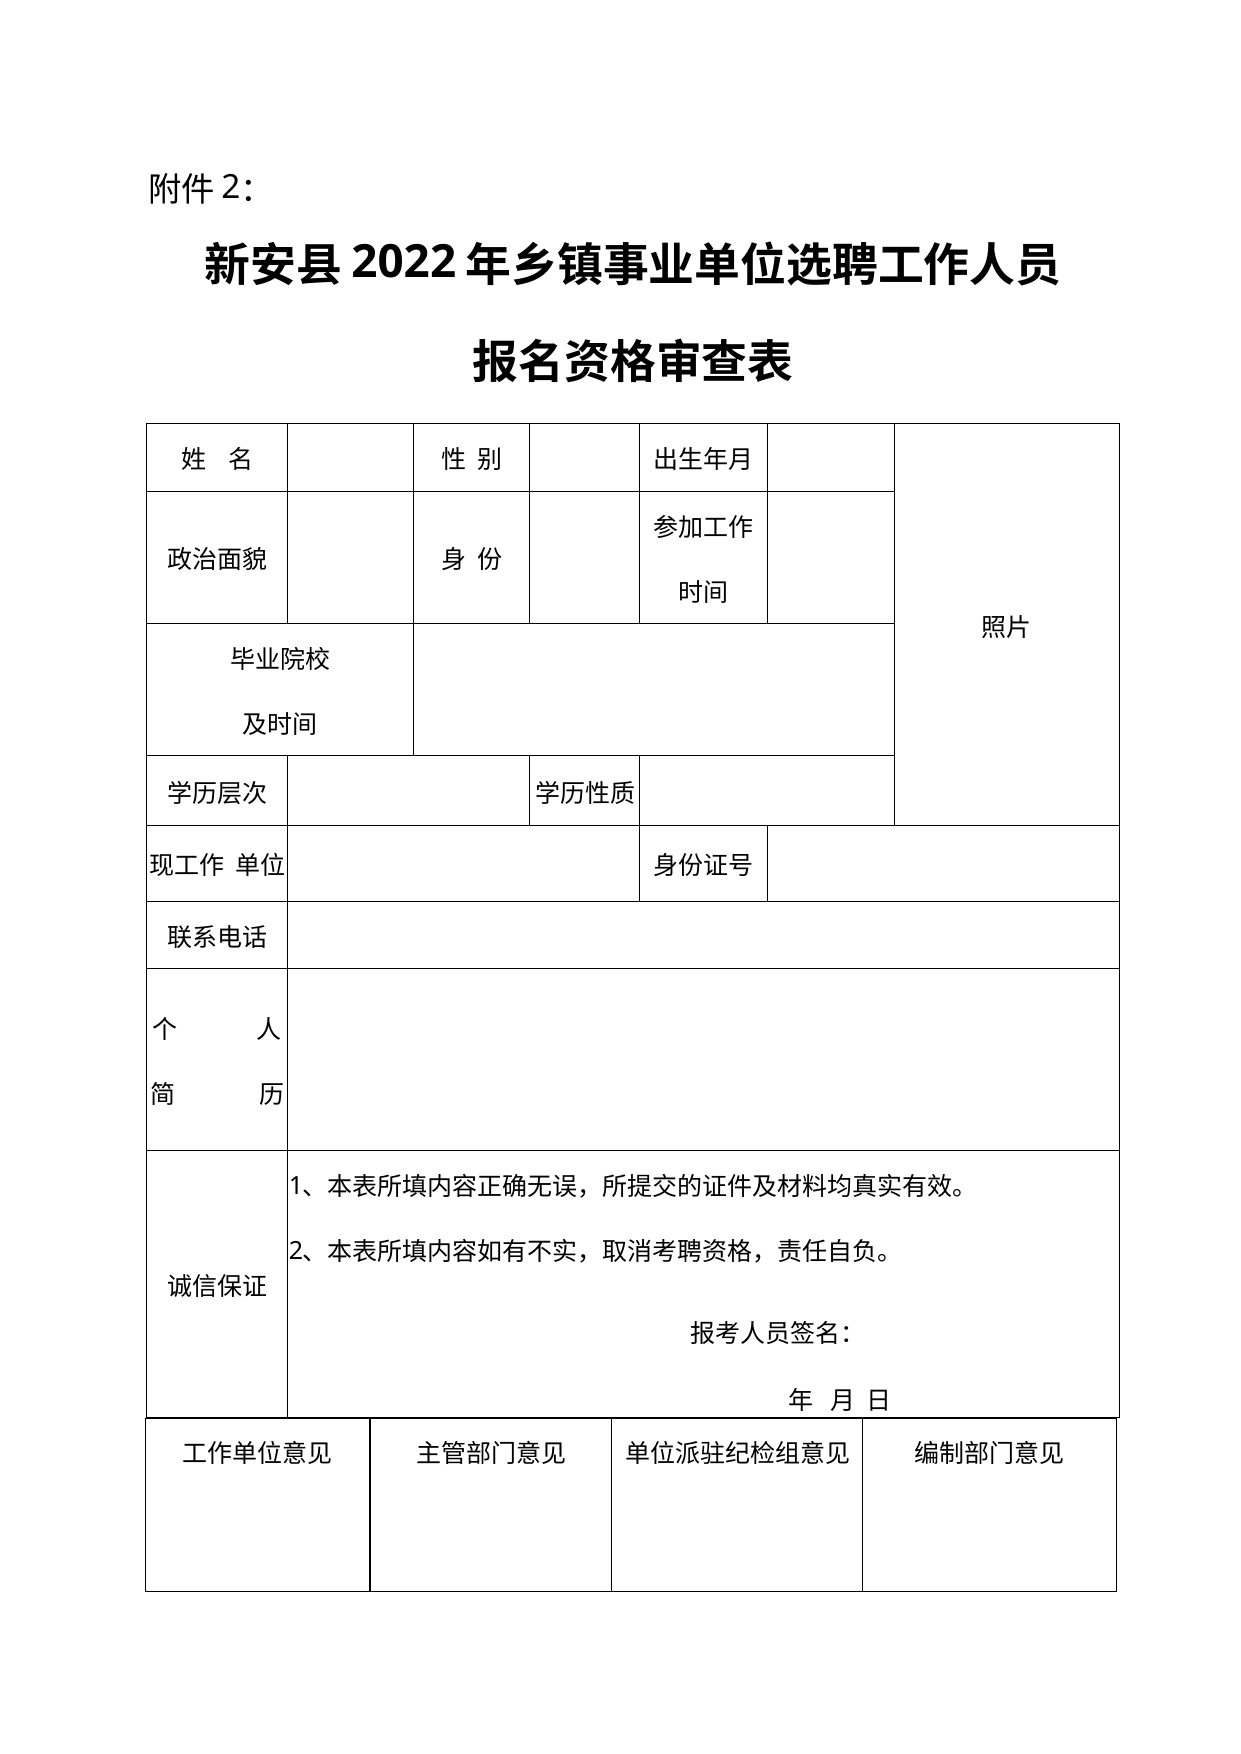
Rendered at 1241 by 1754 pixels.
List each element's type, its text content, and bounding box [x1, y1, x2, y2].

table_cell [530, 424, 639, 491]
table_cell [288, 492, 413, 623]
table_cell 性 别 [414, 424, 529, 491]
table_cell 联系电话 [147, 902, 287, 968]
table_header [612, 1419, 862, 1591]
table_header 附件2： 新安县2022年乡镇事业单位选聘工作人员 报名资格审查表 [147, 162, 1119, 423]
table_cell 出生年月 [640, 424, 767, 491]
table_cell 报考人员签名： [288, 1282, 1119, 1349]
table_cell [288, 826, 639, 901]
table_cell 现工作 单位 [147, 826, 287, 901]
table_header 工作单位意见 （盖章 ） 年 月 日 [146, 1419, 369, 1591]
table_cell [288, 424, 413, 491]
table_cell 照片 [895, 424, 1119, 825]
table_cell [288, 902, 1119, 968]
table_cell 1、本表所填内容正确无误，所提交的证件及材料均真实有效。 2、本表所填内容如有不实，取消考聘资格，责任自负。 [288, 1151, 1119, 1282]
table_cell [768, 492, 894, 623]
table_cell 姓 名 [147, 424, 287, 491]
table_cell 个 人 简 历 [147, 969, 287, 1150]
table_header 编制部门意见 （盖章） 年 月 日 [863, 1419, 1116, 1591]
table_cell [414, 624, 894, 755]
table_cell 诚信保证 [147, 1151, 287, 1417]
table_cell 学历层次 [147, 756, 287, 825]
table_cell 身 份 [414, 492, 529, 623]
table_cell [288, 969, 1119, 1150]
table_header 主管部门意见 （盖章 ） 年 月 日 [371, 1419, 611, 1591]
table_cell 学历性质 [530, 756, 639, 825]
table_cell 年 月 日 [288, 1350, 1119, 1417]
table_cell 政治面貌 [147, 492, 287, 623]
table_cell [768, 826, 1119, 901]
table_cell 参加工作时间 [640, 492, 767, 623]
table_cell [530, 492, 639, 623]
table_cell [288, 756, 529, 825]
table_cell [768, 424, 894, 491]
table_cell 身份证号 [640, 826, 767, 901]
table_cell 毕业院校 及时间 [147, 624, 413, 755]
table_cell [640, 756, 894, 825]
